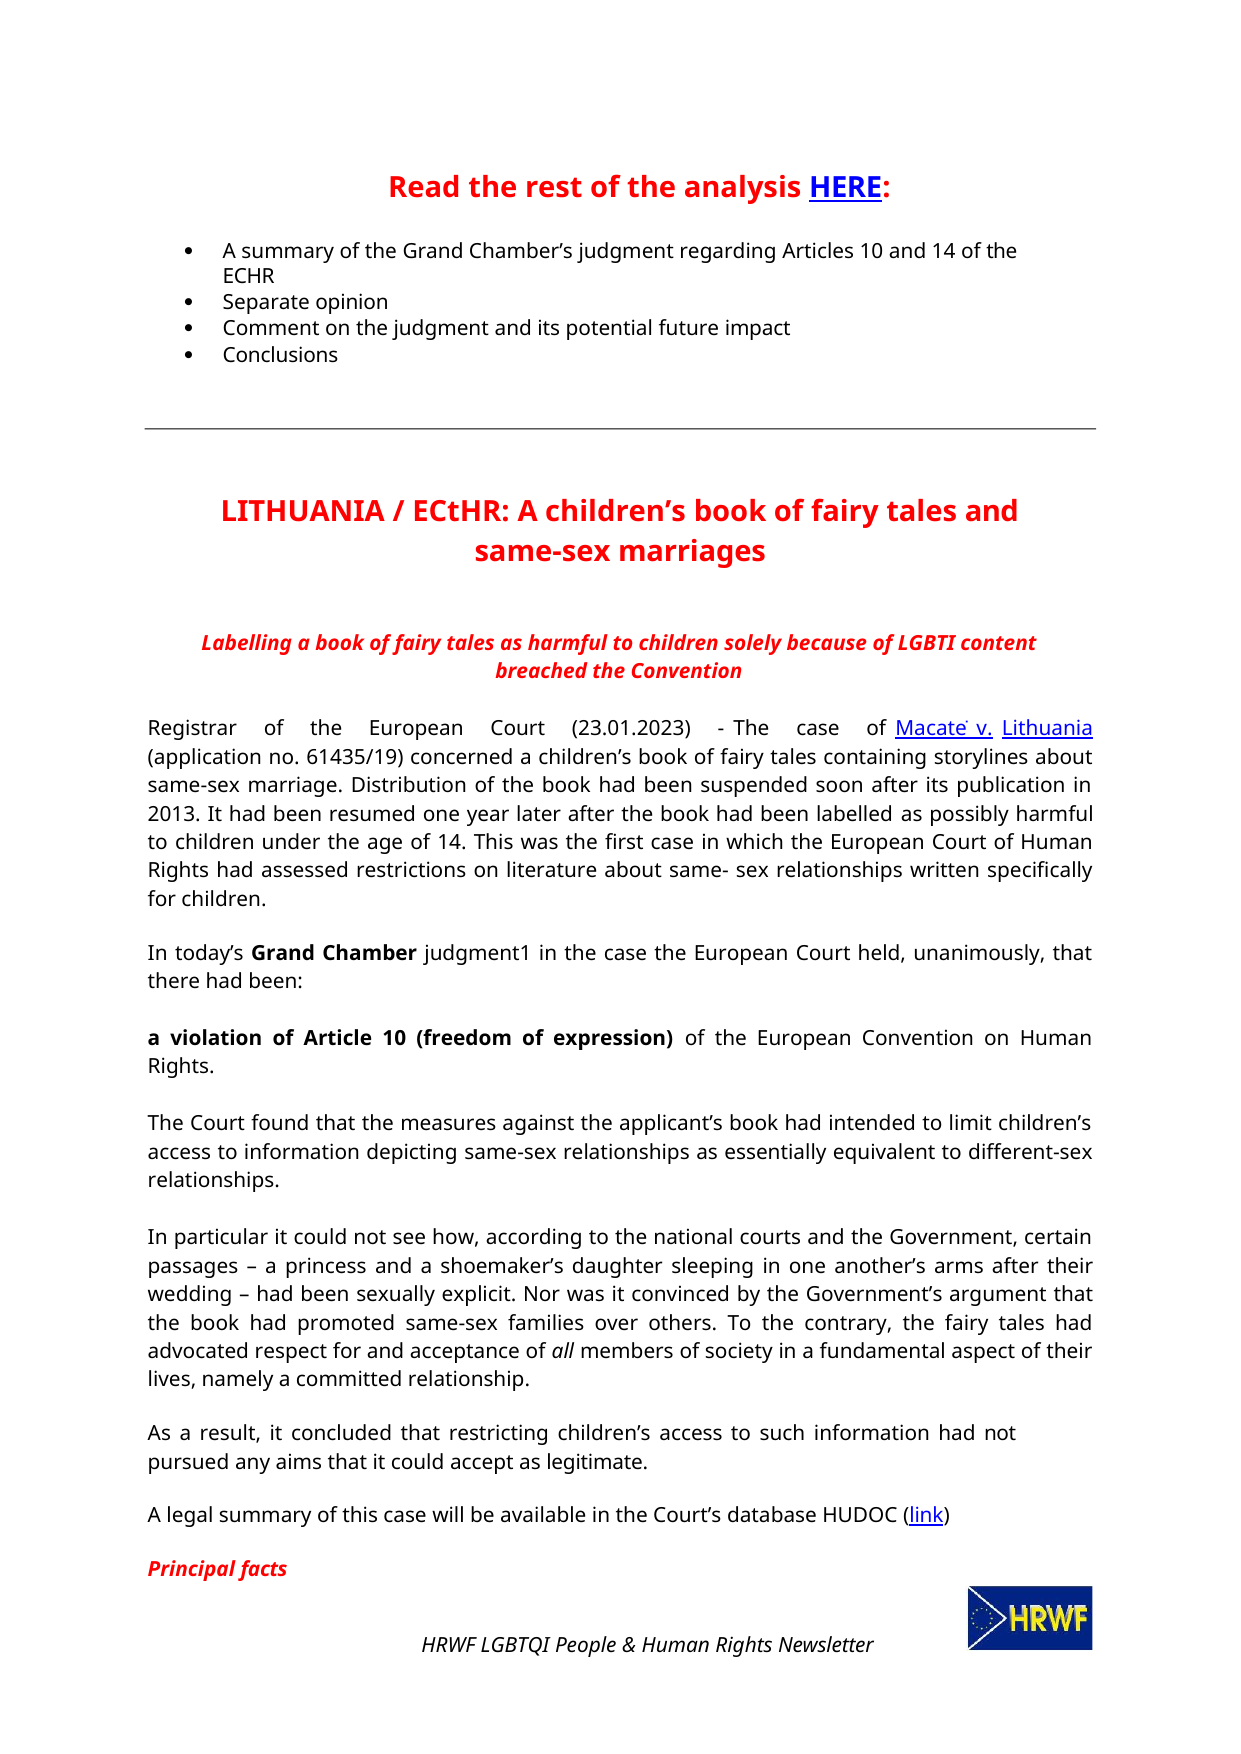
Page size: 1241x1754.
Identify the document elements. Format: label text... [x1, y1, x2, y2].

text The Court found that the measures against the applicant’s book had intended to limit children’s access to information depicting same-sex relationships as essentially equivalent to different-sex relationships. [147, 1108, 1093, 1194]
text Labelling a book of fairy tales as harmful to children solely because of LGBTI content breached the Convention [153, 628, 1086, 685]
text same-sex marriages [154, 530, 1086, 570]
list Conclusions [185, 340, 1107, 369]
picture [965, 1586, 1093, 1651]
text In today’s Grand Chamber judgment1 in the case the European Court held, unanimously, that there had been: [147, 938, 1093, 994]
list Comment on the judgment and its potential future impact [185, 315, 1107, 340]
text As a result, it concluded that restricting children’s access to such information had not [147, 1418, 1107, 1447]
text Registrar of the European Court (23.01.2023) - The case of Macatė v. Lithuania (application no. 61435/19) concerned a children’s book of fairy tales containing storylines about same-sex marriage. Distribution of the book had been suspended soon after its publication in 2013. It had been resumed one year later after the book had been labelled as possibly harmful to children under the age of 14. This was the first case in which the European Court of Human Rights had assessed restrictions on literature about same- sex relationships written specifically for children. [147, 713, 1093, 912]
text pursued any aims that it could accept as legitimate. [147, 1447, 1107, 1475]
subtitle LITHUANIA / ECtHR: A children’s book of fairy tales and [153, 490, 1086, 530]
list Separate opinion [185, 289, 1107, 315]
subtitle Read the rest of the analysis HERE: [183, 167, 1096, 206]
list A summary of the Grand Chamber’s judgment regarding Articles 10 and 14 of the [185, 239, 1107, 264]
text Principal facts [147, 1554, 1107, 1582]
text a violation of Article 10 (freedom of expression) of the European Convention on Human Rights. [147, 1023, 1093, 1080]
text ECHR [222, 264, 1107, 289]
text In particular it could not see how, according to the national courts and the Government, certain passages – a princess and a shoemaker’s daughter sleeping in one another’s arms after their wedding – had been sexually explicit. Nor was it convinced by the Government’s argument that the book had promoted same-sex families over others. To the contrary, the fairy tales had advocated respect for and acceptance of all members of society in a fundamental aspect of their lives, namely a committed relationship. [147, 1222, 1093, 1393]
text A legal summary of this case will be available in the Court’s database HUDOC (link) [147, 1500, 1107, 1529]
